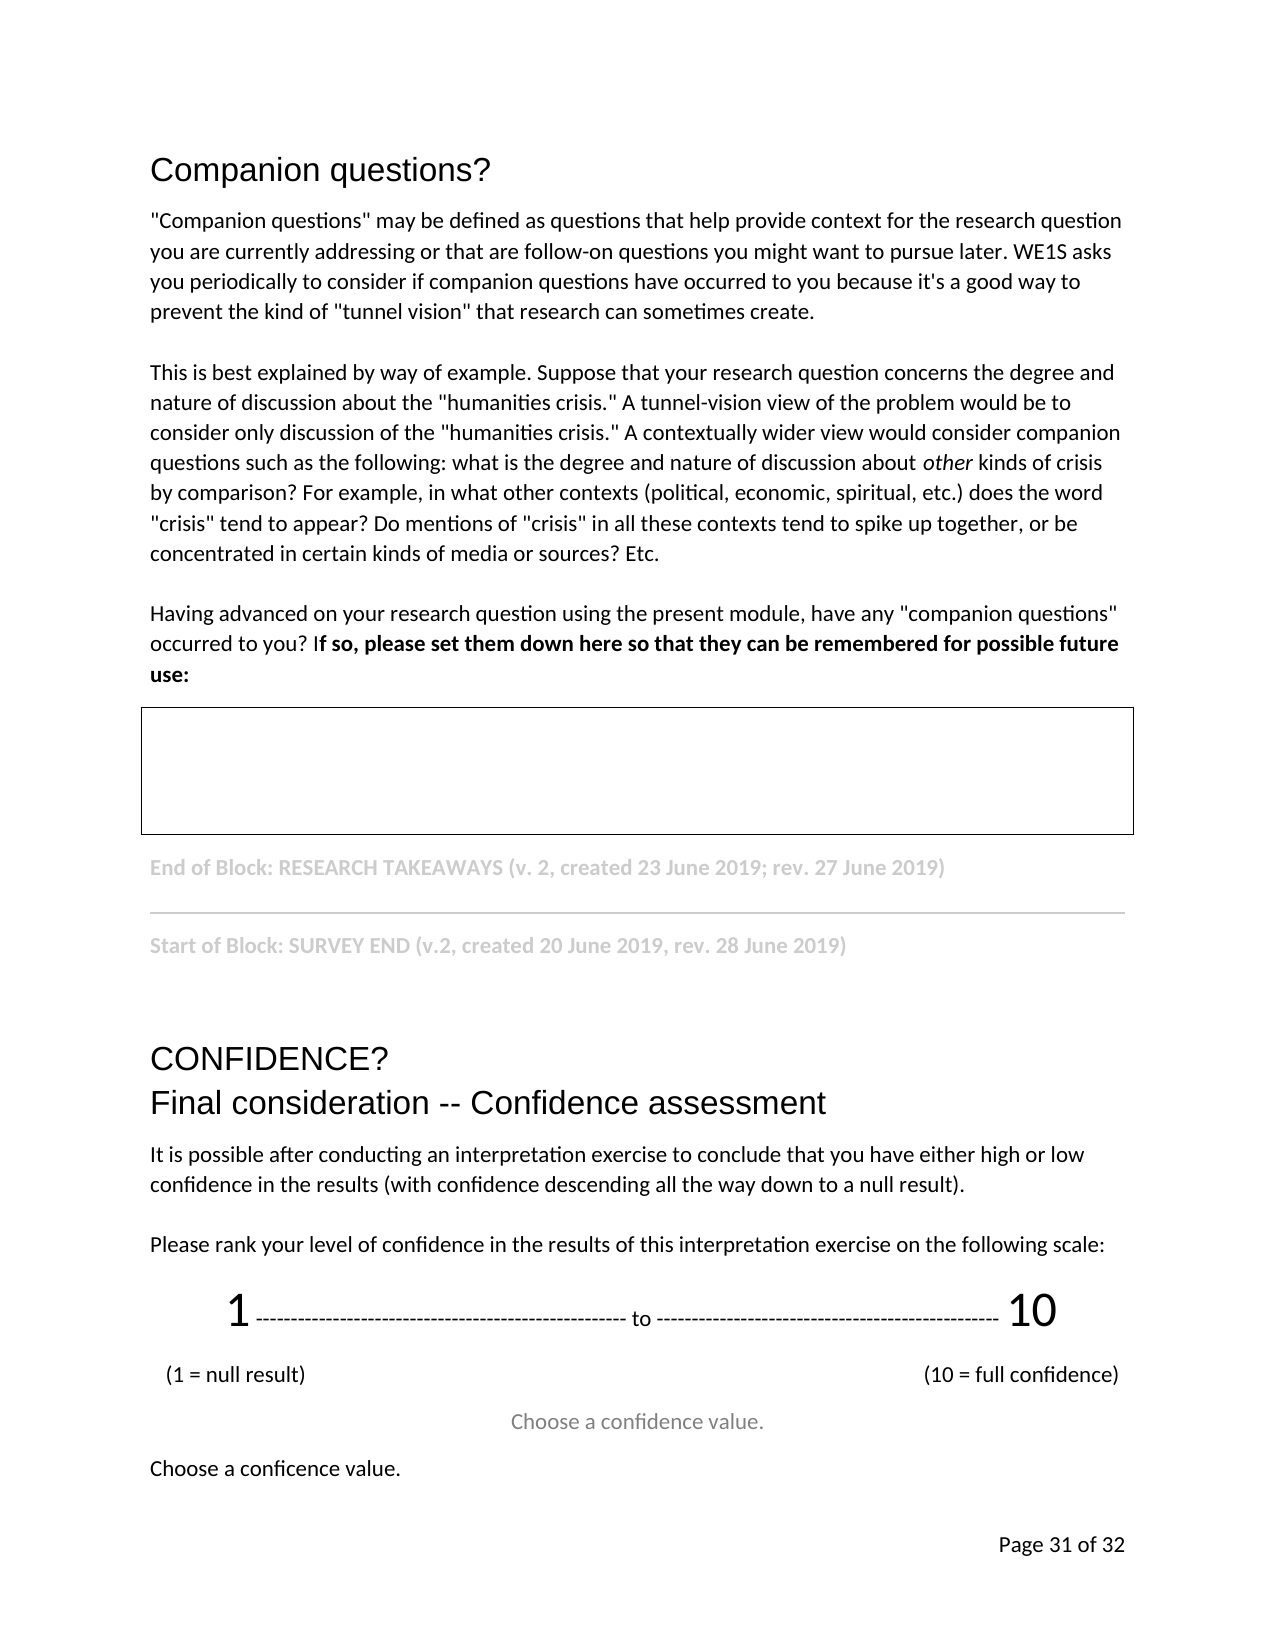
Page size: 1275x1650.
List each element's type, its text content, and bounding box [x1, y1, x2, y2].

subtitle CONFIDENCE? Final consideration -- Confidence assessment [150, 1039, 1125, 1122]
text It is possible after conducting an interpretation exercise to conclude that you have either high or low confidence in the results (with confidence descending all the way down to a null result). Please rank your level of confidence in the results of this interpretation exercise on the following scale: [150, 1140, 1125, 1259]
text End of Block: RESEARCH TAKEAWAYS (v. 2, created 23 June 2019; rev. 27 June 2019) [150, 853, 1125, 882]
text 1 ----------------------------------------------------- to ------------------------------------------------- 10 [150, 1277, 1125, 1338]
text (1 = null result) (10 = full confidence) [150, 1360, 1125, 1388]
subtitle Companion questions? [150, 150, 1125, 188]
text Start of Block: SURVEY END (v.2, created 20 June 2019, rev. 28 June 2019) [150, 931, 1125, 959]
text "Companion questions" may be defined as questions that help provide context for the research question you are currently addressing or that are follow-on questions you might want to pursue later. WE1S asks you periodically to consider if companion questions have occurred to you because it's a good way to prevent the kind of "tunnel vision" that research can sometimes create. This is best explained by way of example. Suppose that your research question concerns the degree and nature of discussion about the "humanities crisis." A tunnel-vision view of the problem would be to consider only discussion of the "humanities crisis." A contextually wider view would consider companion questions such as the following: what is the degree and nature of discussion about other kinds of crisis by comparison? For example, in what other contexts (political, economic, spiritual, etc.) does the word "crisis" tend to appear? Do mentions of "crisis" in all these contexts tend to spike up together, or be concentrated in certain kinds of media or sources? Etc. Having advanced on your research question using the present module, have any "companion questions" occurred to you? If so, please set them down here so that they can be remembered for possible future use: [150, 207, 1125, 688]
